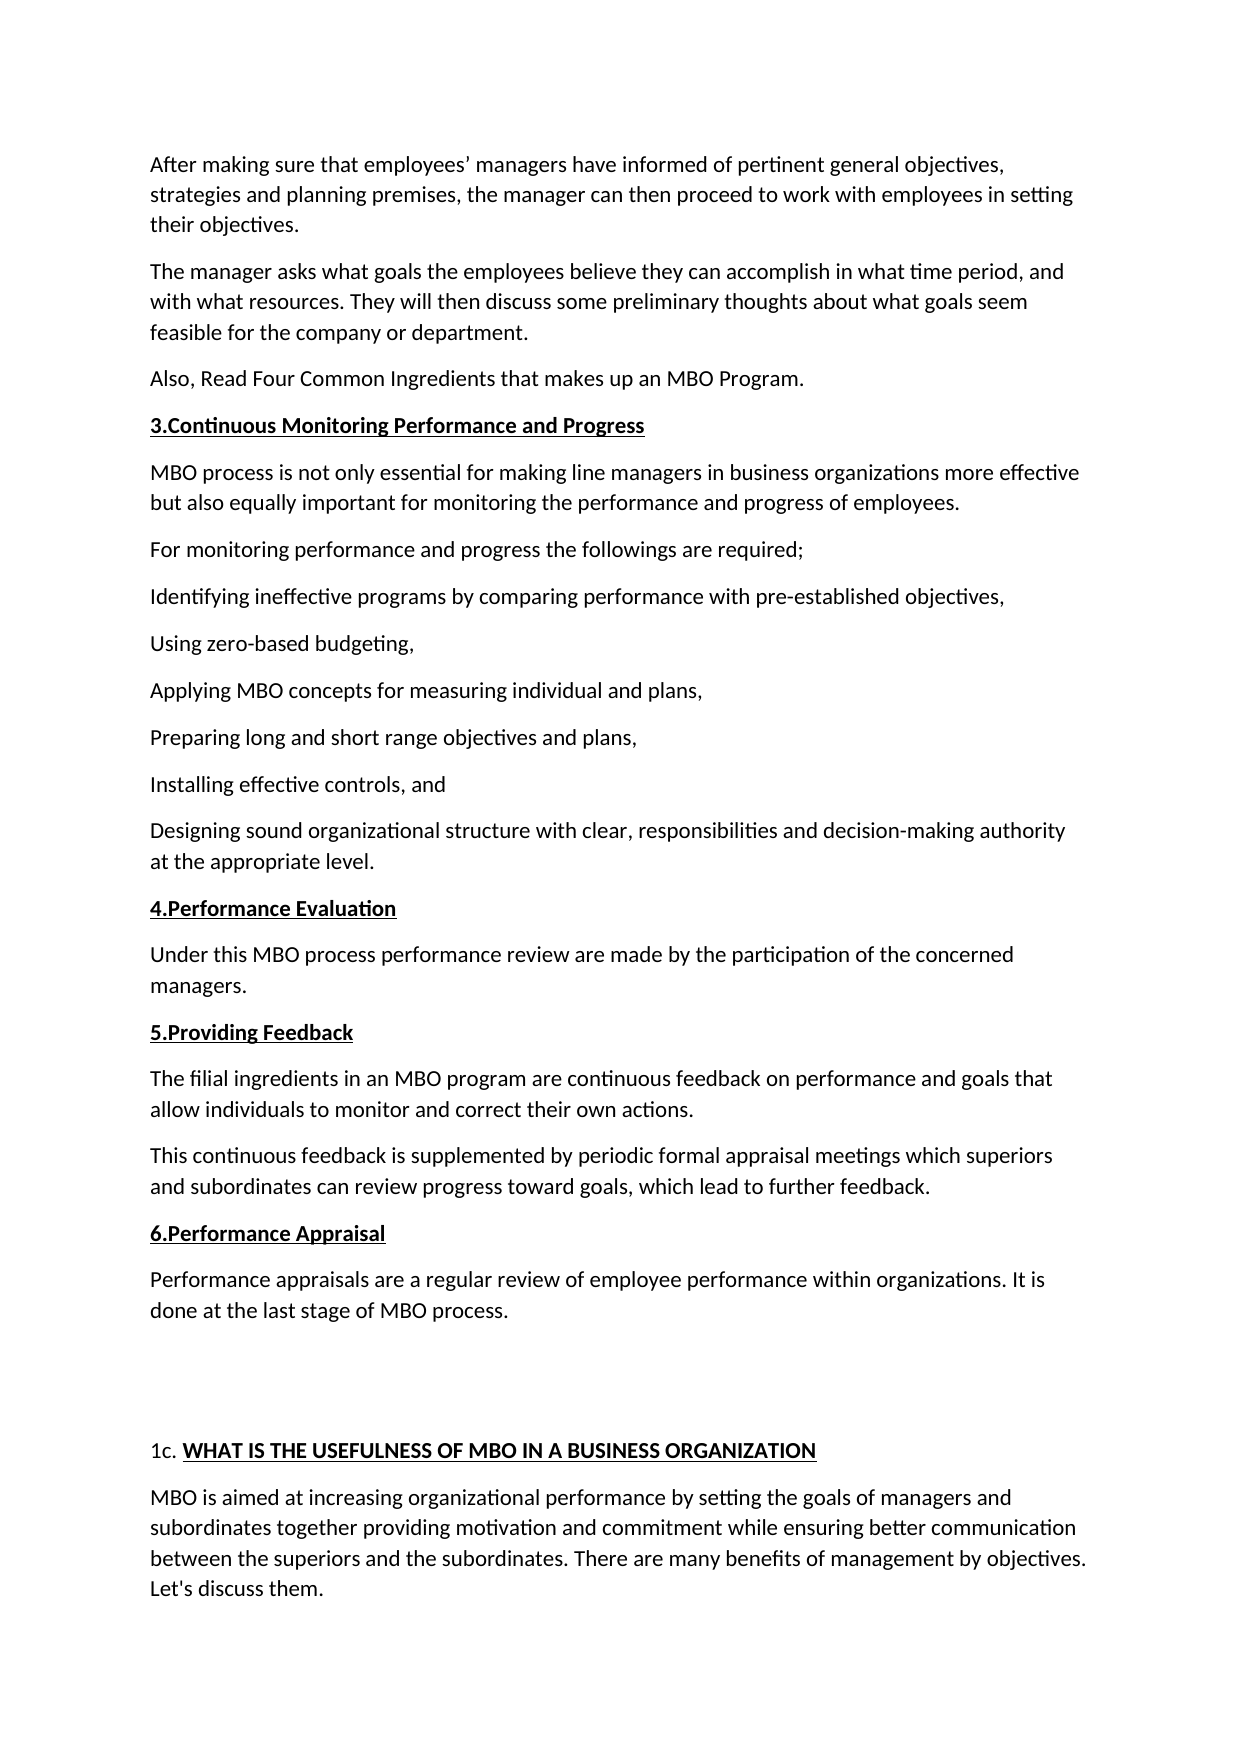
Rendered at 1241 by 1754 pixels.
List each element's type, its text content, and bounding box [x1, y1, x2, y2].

text Installing effective controls, and [150, 770, 1090, 798]
text Designing sound organizational structure with clear, responsibilities and decision-making authority at the appropriate level. [150, 817, 1090, 875]
text This continuous feedback is supplemented by periodic formal appraisal meetings which superiors and subordinates can review progress toward goals, which lead to further feedback. [150, 1142, 1090, 1200]
text The filial ingredients in an MBO program are continuous feedback on performance and goals that allow individuals to monitor and correct their own actions. [150, 1064, 1090, 1123]
text Preparing long and short range objectives and plans, [150, 723, 1090, 751]
text Performance appraisals are a regular review of employee performance within organizations. It is done at the last stage of MBO process. [150, 1266, 1090, 1324]
text Applying MBO concepts for measuring individual and plans, [150, 676, 1090, 704]
text 5.Providing Feedback [150, 1018, 1090, 1046]
text The manager asks what goals the employees believe they can accomplish in what time period, and with what resources. They will then discuss some preliminary thoughts about what goals seem feasible for the company or department. [150, 257, 1090, 346]
text 4.Performance Evaluation [150, 894, 1090, 922]
text Under this MBO process performance review are made by the participation of the concerned managers. [150, 941, 1090, 999]
text Identifying ineffective programs by comparing performance with pre-established objectives, [150, 582, 1090, 610]
text 6.Performance Appraisal [150, 1219, 1090, 1247]
text Using zero-based budgeting, [150, 629, 1090, 657]
text For monitoring performance and progress the followings are required; [150, 535, 1090, 563]
text Also, Read Four Common Ingredients that makes up an MBO Program. [150, 364, 1090, 393]
text 3.Continuous Monitoring Performance and Progress [150, 411, 1090, 439]
text After making sure that employees’ managers have informed of pertinent general objectives, strategies and planning premises, the manager can then proceed to work with employees in setting their objectives. [150, 150, 1090, 238]
text MBO is aimed at increasing organizational performance by setting the goals of managers and subordinates together providing motivation and commitment while ensuring better communication between the superiors and the subordinates. There are many benefits of management by objectives. Let's discuss them. [150, 1483, 1090, 1602]
text 1c. WHAT IS THE USEFULNESS OF MBO IN A BUSINESS ORGANIZATION [150, 1436, 1090, 1464]
text MBO process is not only essential for making line managers in business organizations more effective but also equally important for monitoring the performance and progress of employees. [150, 458, 1090, 517]
